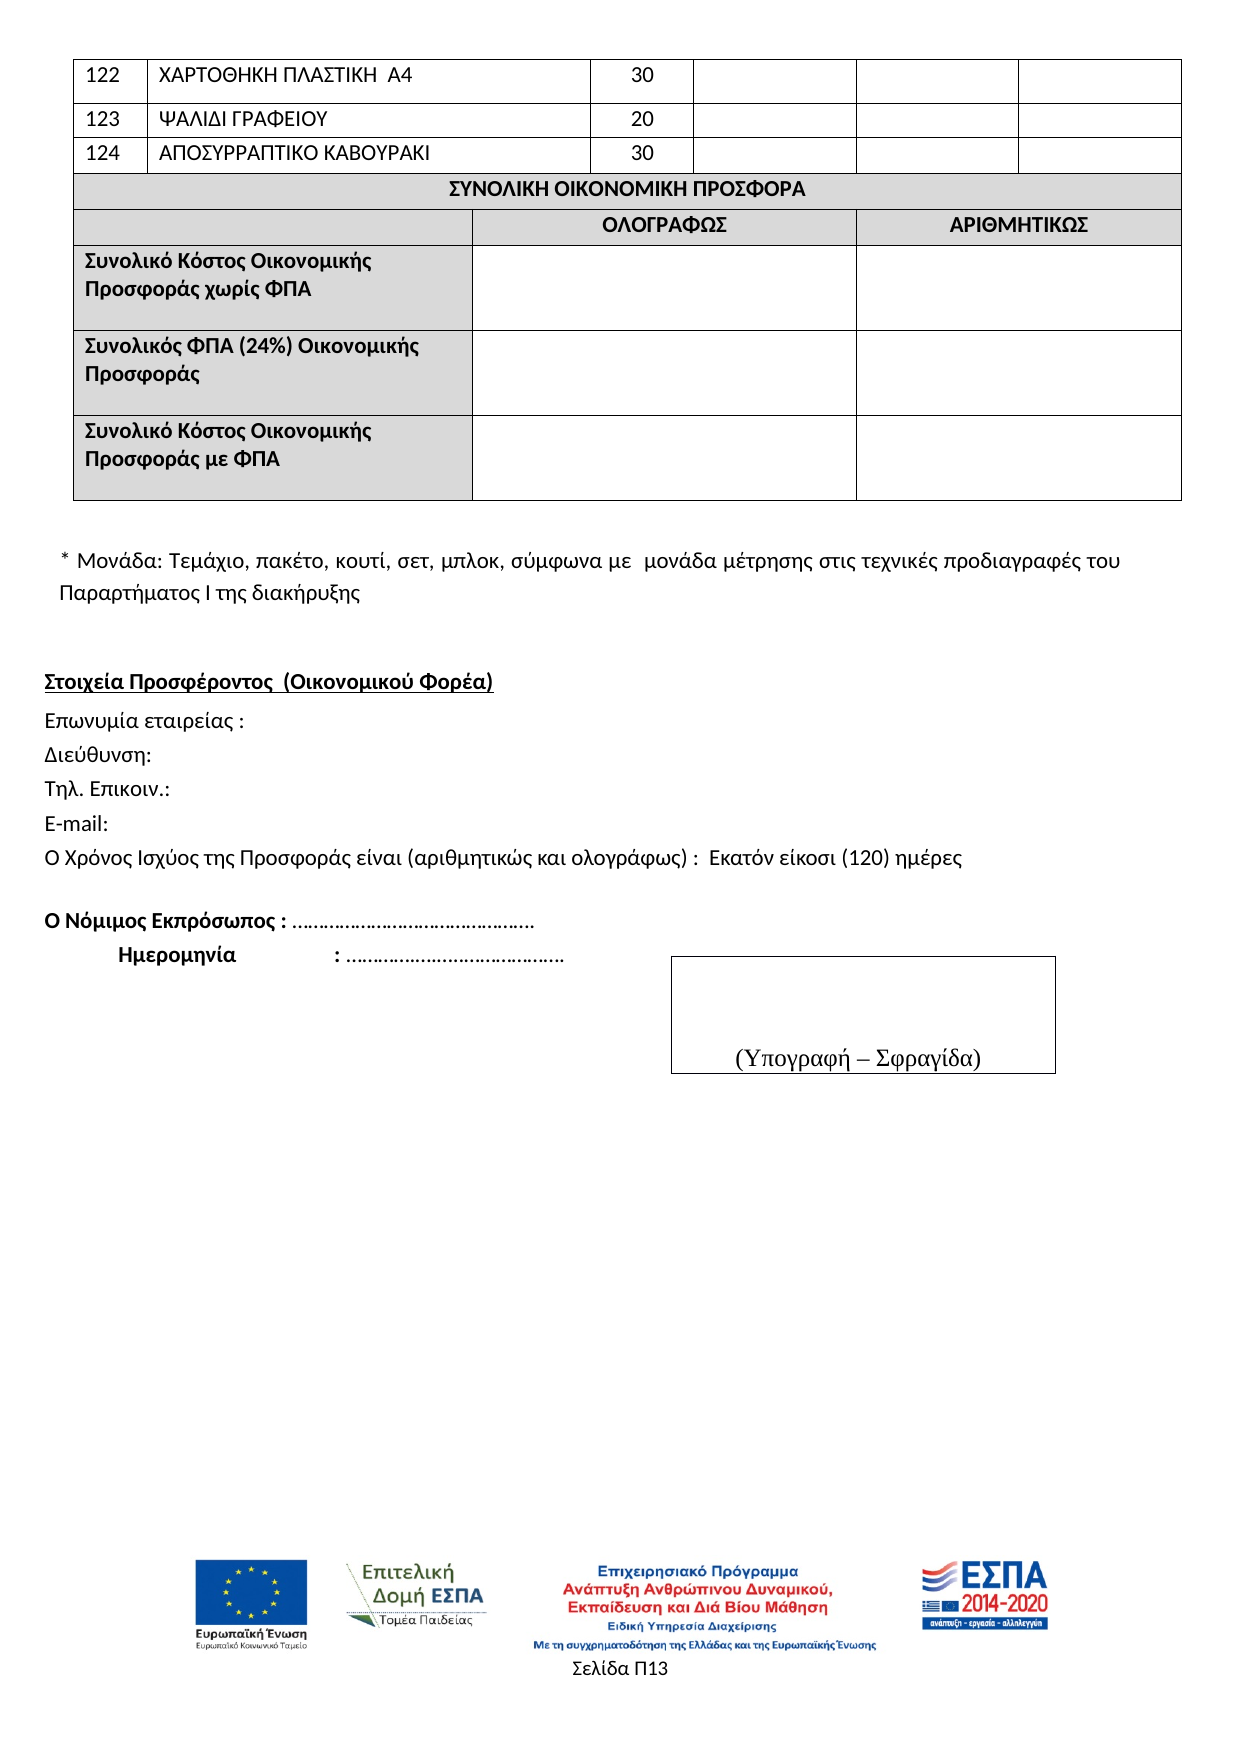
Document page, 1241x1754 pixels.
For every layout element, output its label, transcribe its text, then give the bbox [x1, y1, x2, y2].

table_cell [857, 331, 1181, 415]
table_cell 30 [591, 138, 693, 173]
table_cell [473, 416, 856, 500]
table_cell 122 [74, 60, 147, 103]
table_cell [694, 104, 856, 137]
table_cell 30 [591, 60, 693, 103]
text Ο Χρόνος Ισχύος της Προσφοράς είναι (αριθμητικώς και ολογράφως) : Εκατόν είκοσι (120) ημέρες [44, 843, 1122, 871]
picture [190, 1555, 1050, 1655]
table_cell 124 [74, 138, 147, 173]
table_cell [74, 210, 472, 245]
table_cell 20 [591, 104, 693, 137]
text Διεύθυνση: [44, 740, 1122, 768]
table_cell [857, 138, 1018, 173]
table_cell Συνολικό Κόστος Οικονομικής Προσφοράς με ΦΠΑ [74, 416, 472, 500]
table_cell [694, 60, 856, 103]
table_cell [694, 138, 856, 173]
table_cell ΣΥΝΟΛΙΚΗ ΟΙΚΟΝΟΜΙΚΗ ΠΡΟΣΦΟΡΑ [74, 174, 1181, 209]
table_cell [1019, 104, 1181, 137]
table_cell ΟΛΟΓΡΑΦΩΣ [473, 210, 856, 245]
text Ο Νόμιμος Εκπρόσωπος : ………………………………………. [44, 906, 1122, 934]
table_cell [857, 246, 1181, 330]
table_cell [1019, 138, 1181, 173]
table_cell Συνολικός ΦΠΑ (24%) Οικονομικής Προσφοράς [74, 331, 472, 415]
table_cell [857, 104, 1018, 137]
table_cell 123 [74, 104, 147, 137]
table_cell ΧΑΡΤΟΘΗΚΗ ΠΛΑΣΤΙΚΗ Α4 [148, 60, 590, 103]
table_cell [857, 416, 1181, 500]
table_cell [473, 331, 856, 415]
text * Μονάδα: Τεμάχιο, πακέτο, κουτί, σετ, μπλοκ, σύμφωνα με μονάδα μέτρησης στις τεχνικές προδιαγραφές του Παραρτήματος Ι της διακήρυξης [59, 546, 1122, 606]
table_cell ΑΡΙΘΜΗΤΙΚΩΣ [857, 210, 1181, 245]
table_cell ΑΠΟΣΥΡΡΑΠΤΙΚΟ ΚΑΒΟΥΡΑΚΙ [148, 138, 590, 173]
table_cell [473, 246, 856, 330]
text Τηλ. Επικοιν.: [44, 774, 1122, 802]
text Ημερομηνία : ………….….…..………………. [565, 940, 1122, 968]
table_cell Συνολικό Κόστος Οικονομικής Προσφοράς χωρίς ΦΠΑ [74, 246, 472, 330]
table_cell [1019, 60, 1181, 103]
table_cell ΨΑΛΙΔΙ ΓΡΑΦΕΙΟΥ [148, 104, 590, 137]
text Στοιχεία Προσφέροντος (Οικονομικού Φορέα) [44, 667, 1122, 695]
text Επωνυμία εταιρείας : [44, 706, 1122, 734]
table_cell [857, 60, 1018, 103]
text E-mail: [44, 809, 1122, 837]
